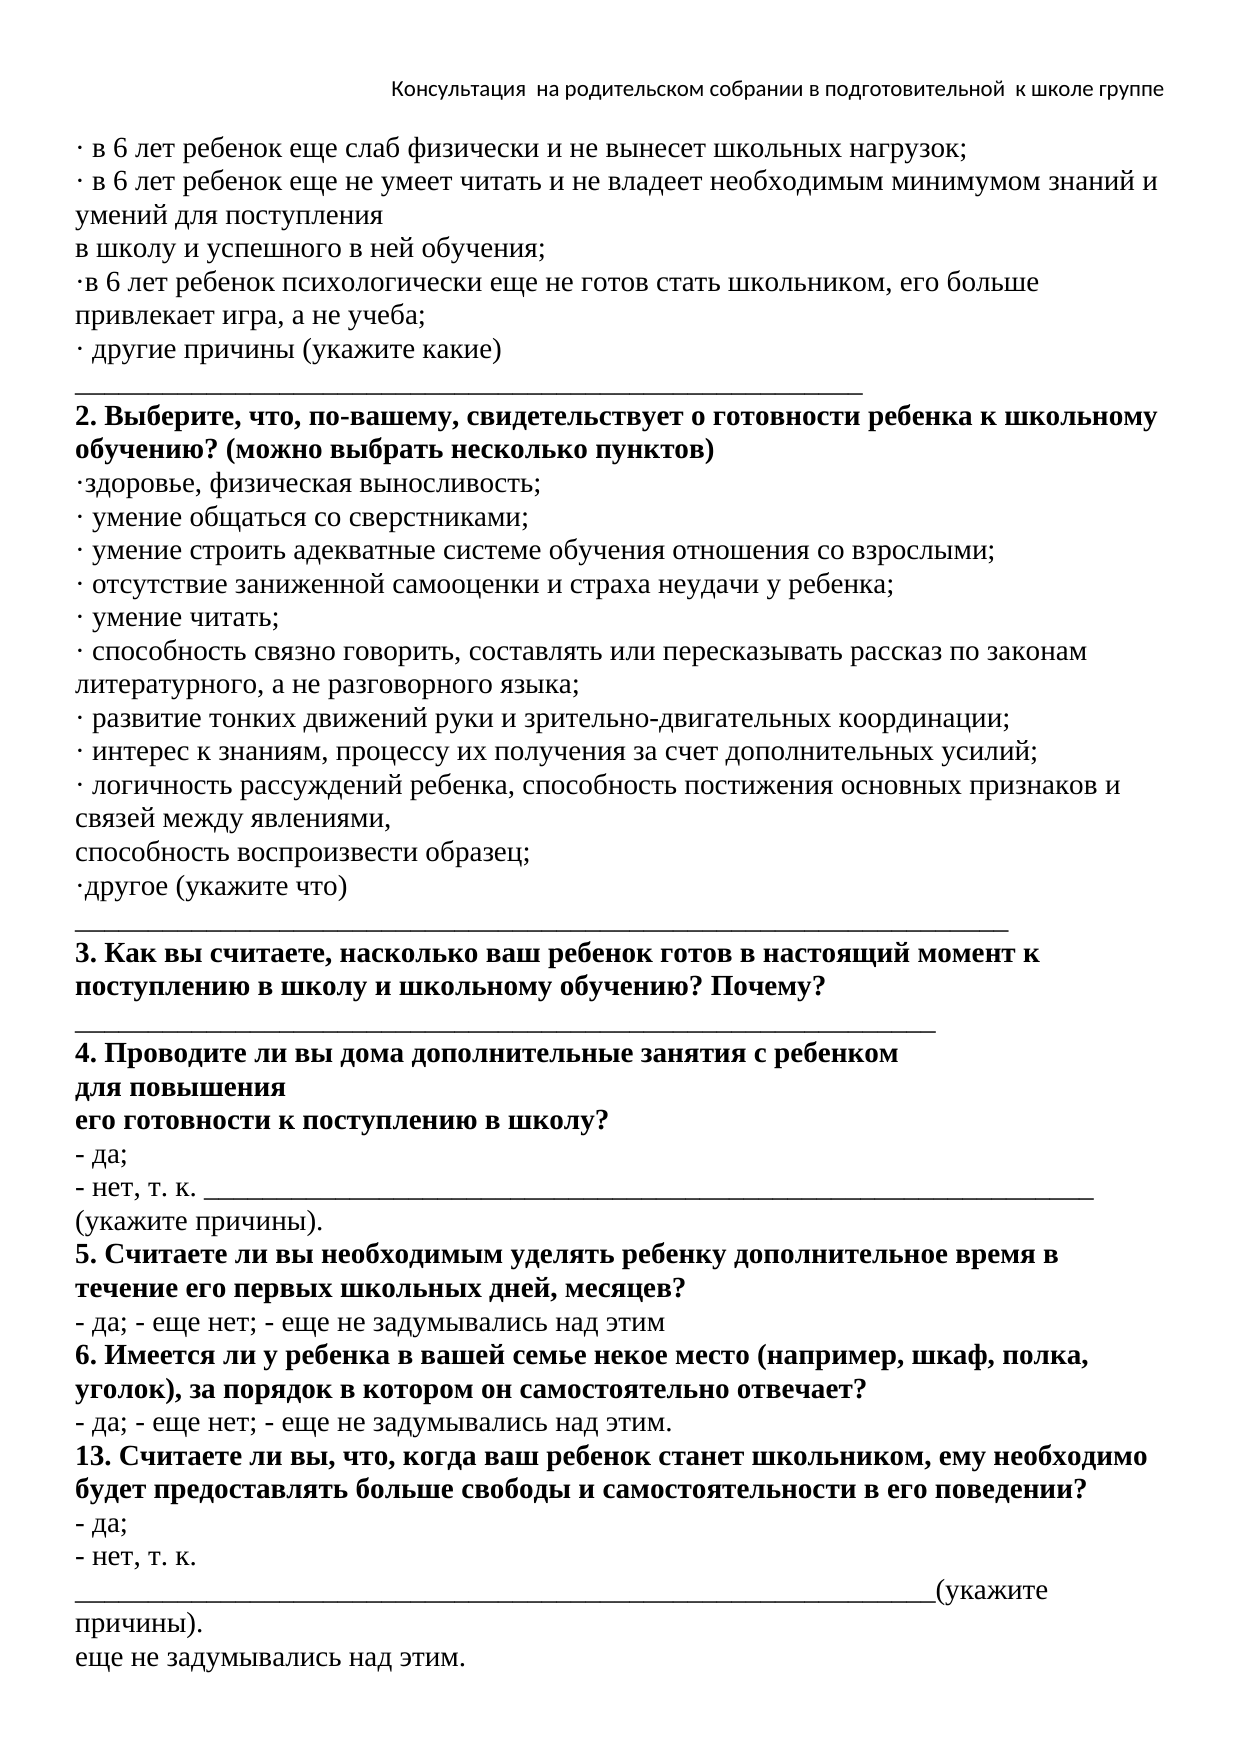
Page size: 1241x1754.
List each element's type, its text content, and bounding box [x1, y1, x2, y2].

text ·здоровье, физическая выносливость; [75, 465, 1165, 499]
text в школу и успешного в ней обучения; [75, 230, 1165, 264]
text будет предоставлять больше свободы и самостоятельности в его поведении? [75, 1471, 1165, 1505]
text 3. Как вы считаете, насколько ваш ребенок готов в настоящий момент к [75, 935, 1165, 968]
text · способность связно говорить, составлять или пересказывать рассказ по законам [75, 633, 1165, 666]
text обучению? (можно выбрать несколько пунктов) [75, 432, 1165, 465]
text · другие причины (укажите какие) [75, 331, 1165, 364]
text · в 6 лет ребенок еще не умеет читать и не владеет необходимым минимумом знаний и [75, 163, 1165, 197]
text привлекает игра, а не учеба; [75, 297, 1165, 331]
text - да; - еще нет; - еще не задумывались над этим [75, 1304, 1165, 1337]
text · в 6 лет ребенок еще слаб физически и не вынесет школьных нагрузок; [75, 130, 1165, 163]
text ______________________________________________________ [75, 364, 1165, 398]
text - да; [75, 1136, 1165, 1169]
text (укажите причины). [75, 1203, 1165, 1237]
text - нет, т. к. [75, 1538, 1165, 1572]
text ·в 6 лет ребенок психологически еще не готов стать школьником, его больше [75, 264, 1165, 297]
text для повышения [75, 1069, 1165, 1102]
text 5. Считаете ли вы необходимым уделять ребенку дополнительное время в [75, 1237, 1165, 1270]
text 4. Проводите ли вы дома дополнительные занятия с ребенком [75, 1035, 1165, 1069]
text уголок), за порядок в котором он самостоятельно отвечает? [75, 1371, 1165, 1404]
text - нет, т. к. _____________________________________________________________ [75, 1169, 1165, 1203]
text ___________________________________________________________ [75, 1002, 1165, 1035]
text ·другое (укажите что) [75, 868, 1165, 901]
text · интерес к знаниям, процессу их получения за счет дополнительных усилий; [75, 733, 1165, 767]
text связей между явлениями, [75, 801, 1165, 834]
text причины). [75, 1606, 1165, 1639]
text литературного, а не разговорного языка; [75, 666, 1165, 700]
text ___________________________________________________________(укажите [75, 1572, 1165, 1606]
text · отсутствие заниженной самооценки и страха неудачи у ребенка; [75, 566, 1165, 599]
text · умение общаться со сверстниками; [75, 499, 1165, 532]
text - да; - еще нет; - еще не задумывались над этим. [75, 1404, 1165, 1438]
text 13. Считаете ли вы, что, когда ваш ребенок станет школьником, ему необходимо [75, 1438, 1165, 1471]
text · умение читать; [75, 599, 1165, 633]
text его готовности к поступлению в школу? [75, 1102, 1165, 1136]
text поступлению в школу и школьному обучению? Почему? [75, 968, 1165, 1002]
text умений для поступления [75, 197, 1165, 230]
text еще не задумывались над этим. [75, 1639, 1165, 1673]
text · логичность рассуждений ребенка, способность постижения основных признаков и [75, 767, 1165, 801]
text 6. Имеется ли у ребенка в вашей семье некое место (например, шкаф, полка, [75, 1337, 1165, 1371]
text - да; [75, 1505, 1165, 1538]
text течение его первых школьных дней, месяцев? [75, 1270, 1165, 1304]
text способность воспроизвести образец; [75, 834, 1165, 868]
text · умение строить адекватные системе обучения отношения со взрослыми; [75, 532, 1165, 566]
text 2. Выберите, что, по-вашему, свидетельствует о готовности ребенка к школьному [75, 398, 1165, 432]
text · развитие тонких движений руки и зрительно-двигательных координации; [75, 700, 1165, 733]
text ________________________________________________________________ [75, 901, 1165, 935]
